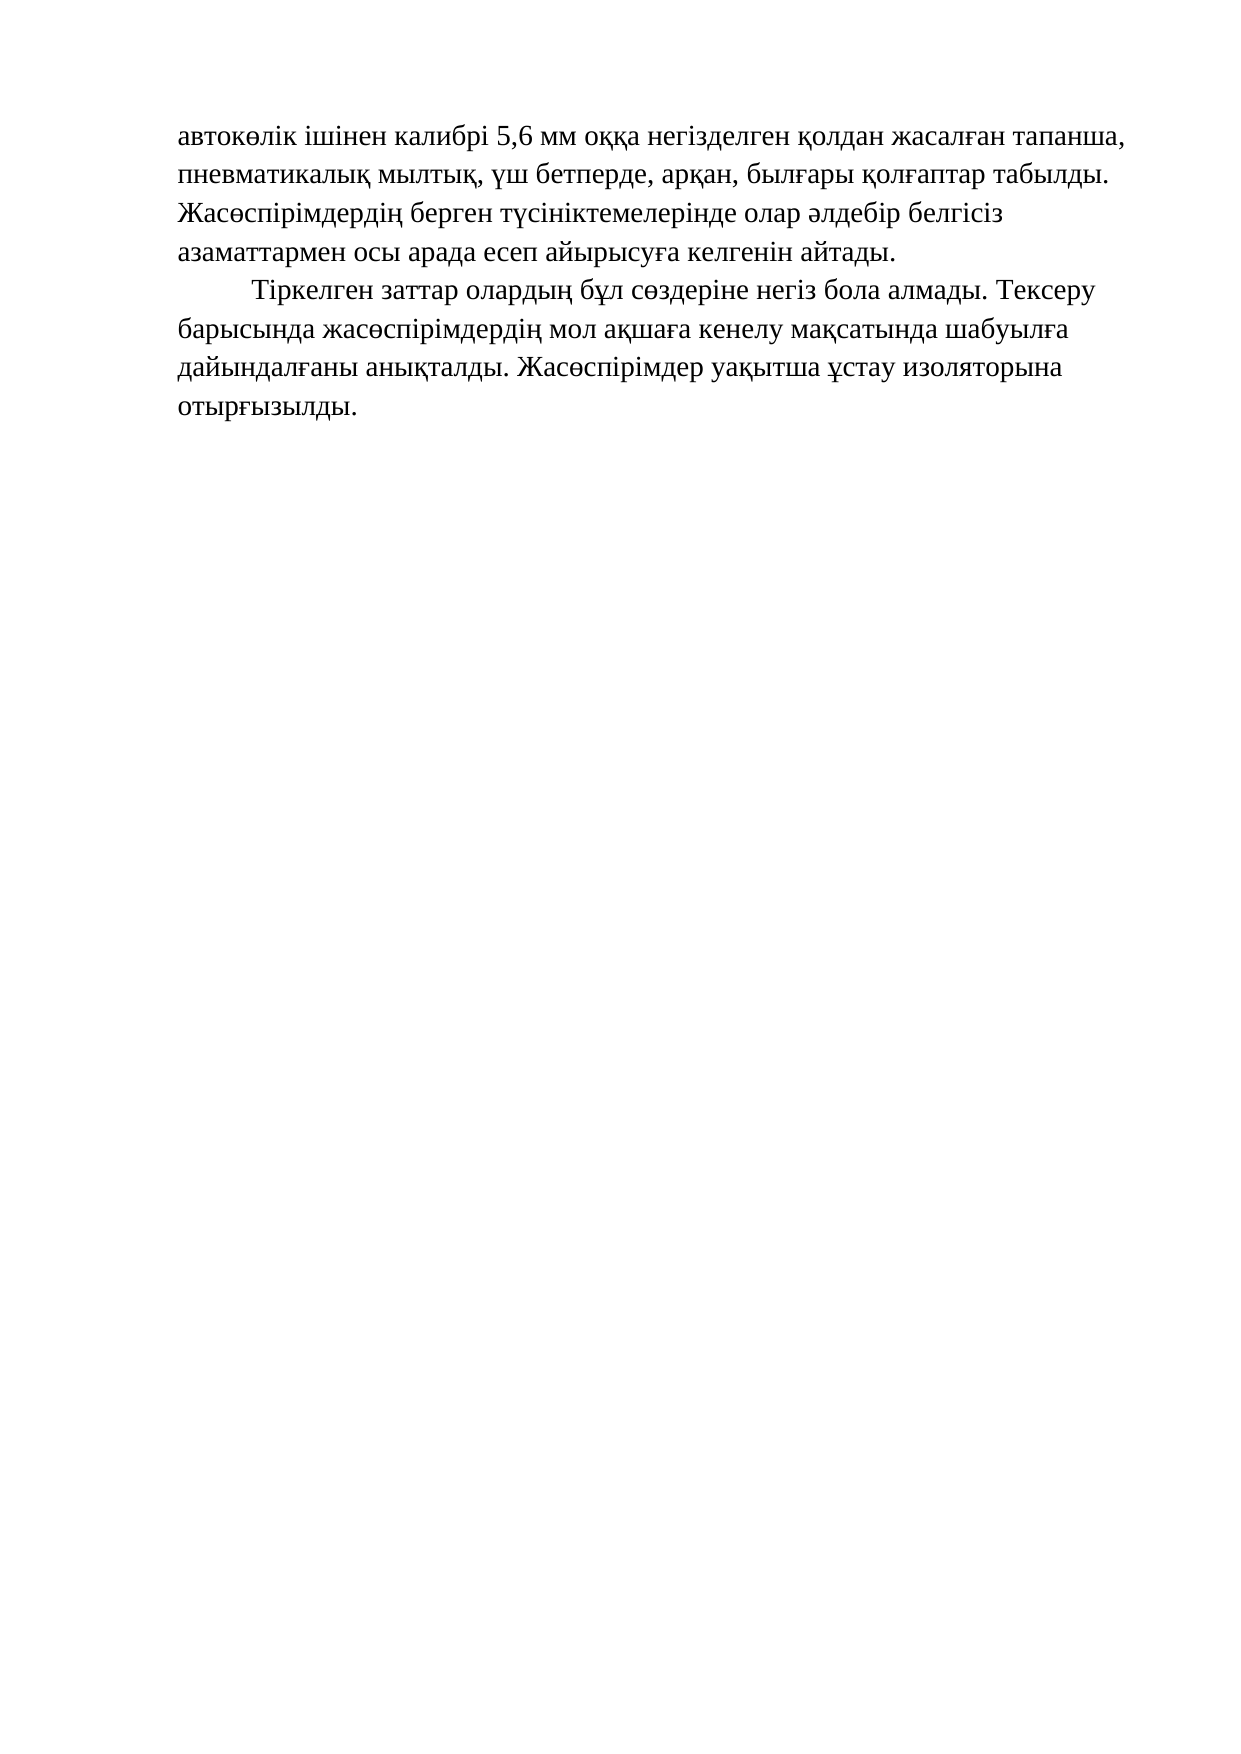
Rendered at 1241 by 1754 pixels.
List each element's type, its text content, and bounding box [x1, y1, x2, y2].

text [177, 118, 1152, 267]
text Тіркелген заттар олардың бұл сөздеріне негіз бола алмады. Тексеру барысында жасөспірімдердің мол ақшаға кенелу мақсатында шабуылға дайындалғаны анықталды. Жасөспірімдер уақытша ұстау изоляторына отырғызылды. [177, 272, 1152, 421]
